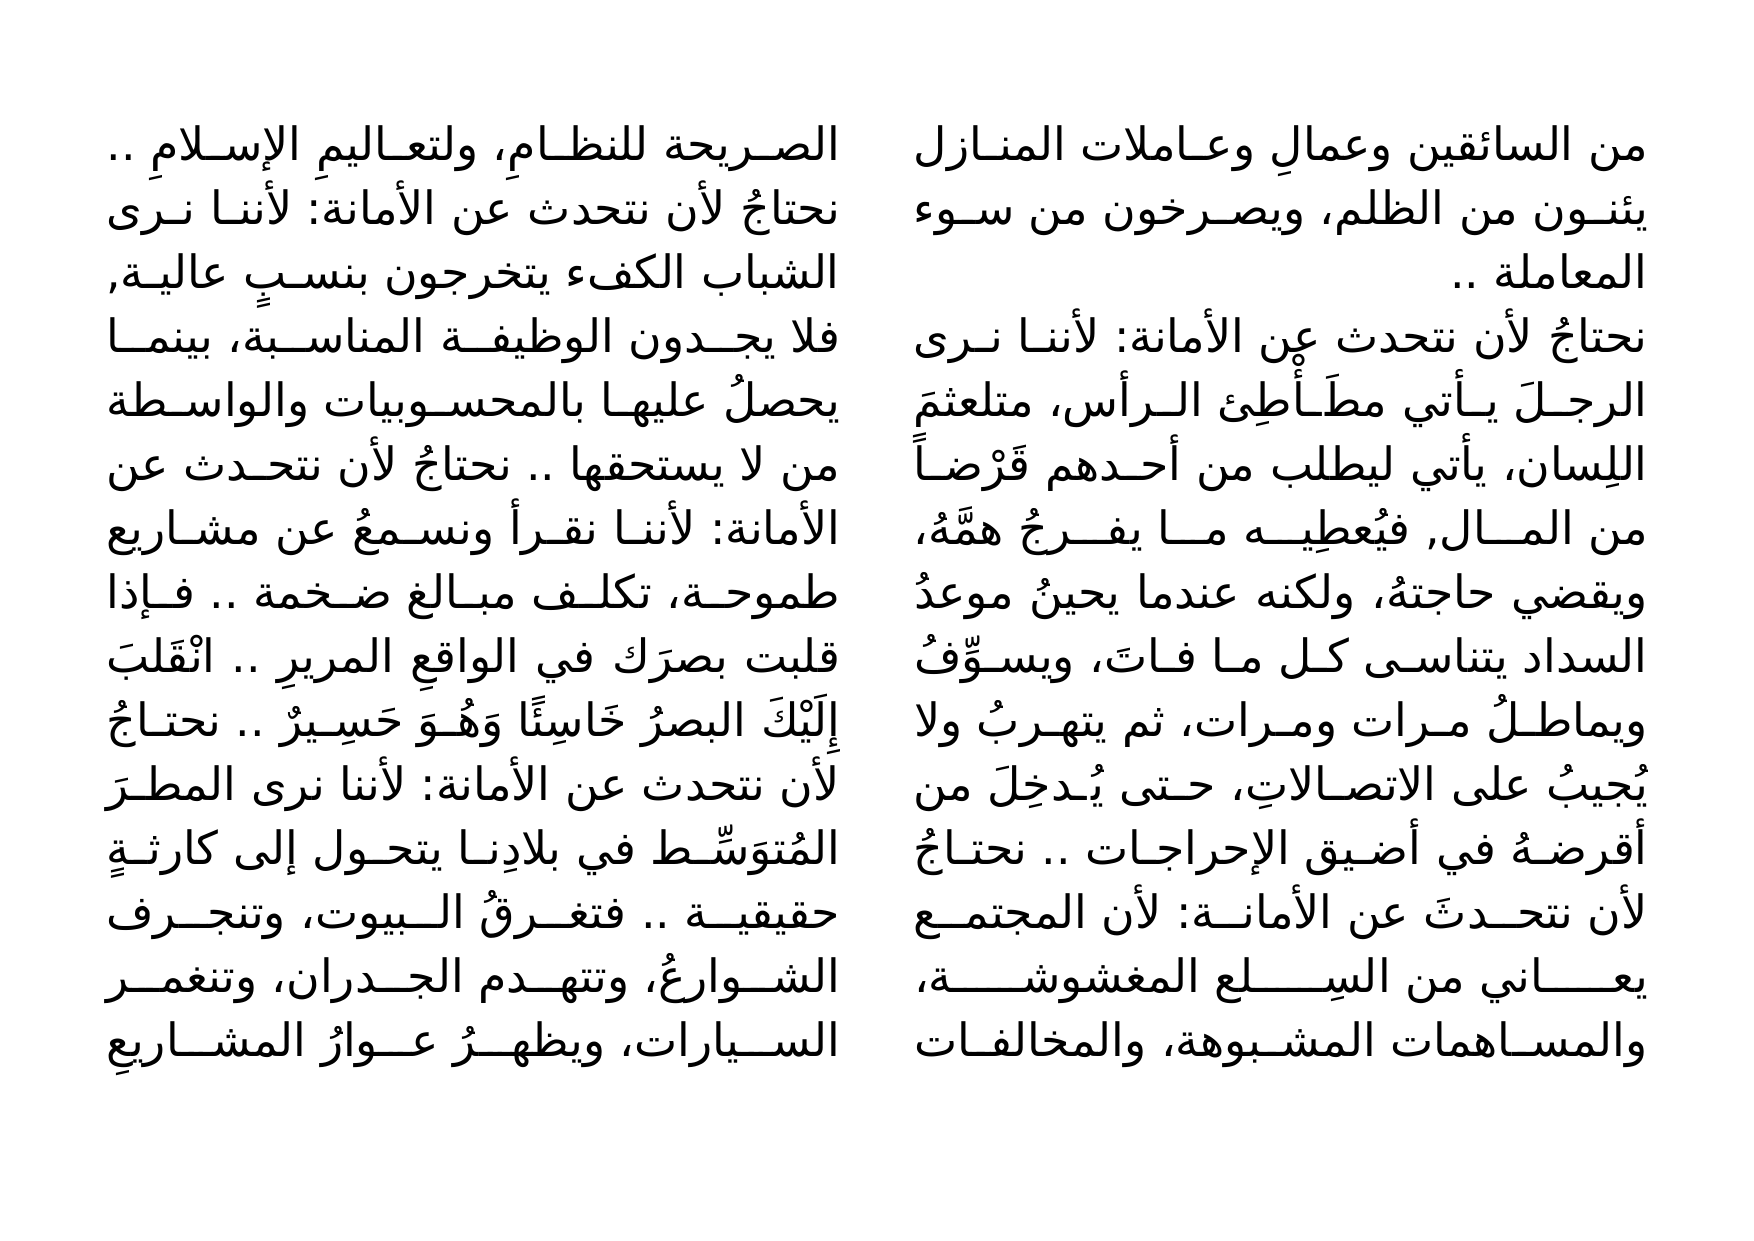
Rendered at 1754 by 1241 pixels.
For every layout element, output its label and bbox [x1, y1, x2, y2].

text [106, 118, 840, 1067]
text [914, 310, 1648, 1067]
text [914, 118, 1648, 299]
